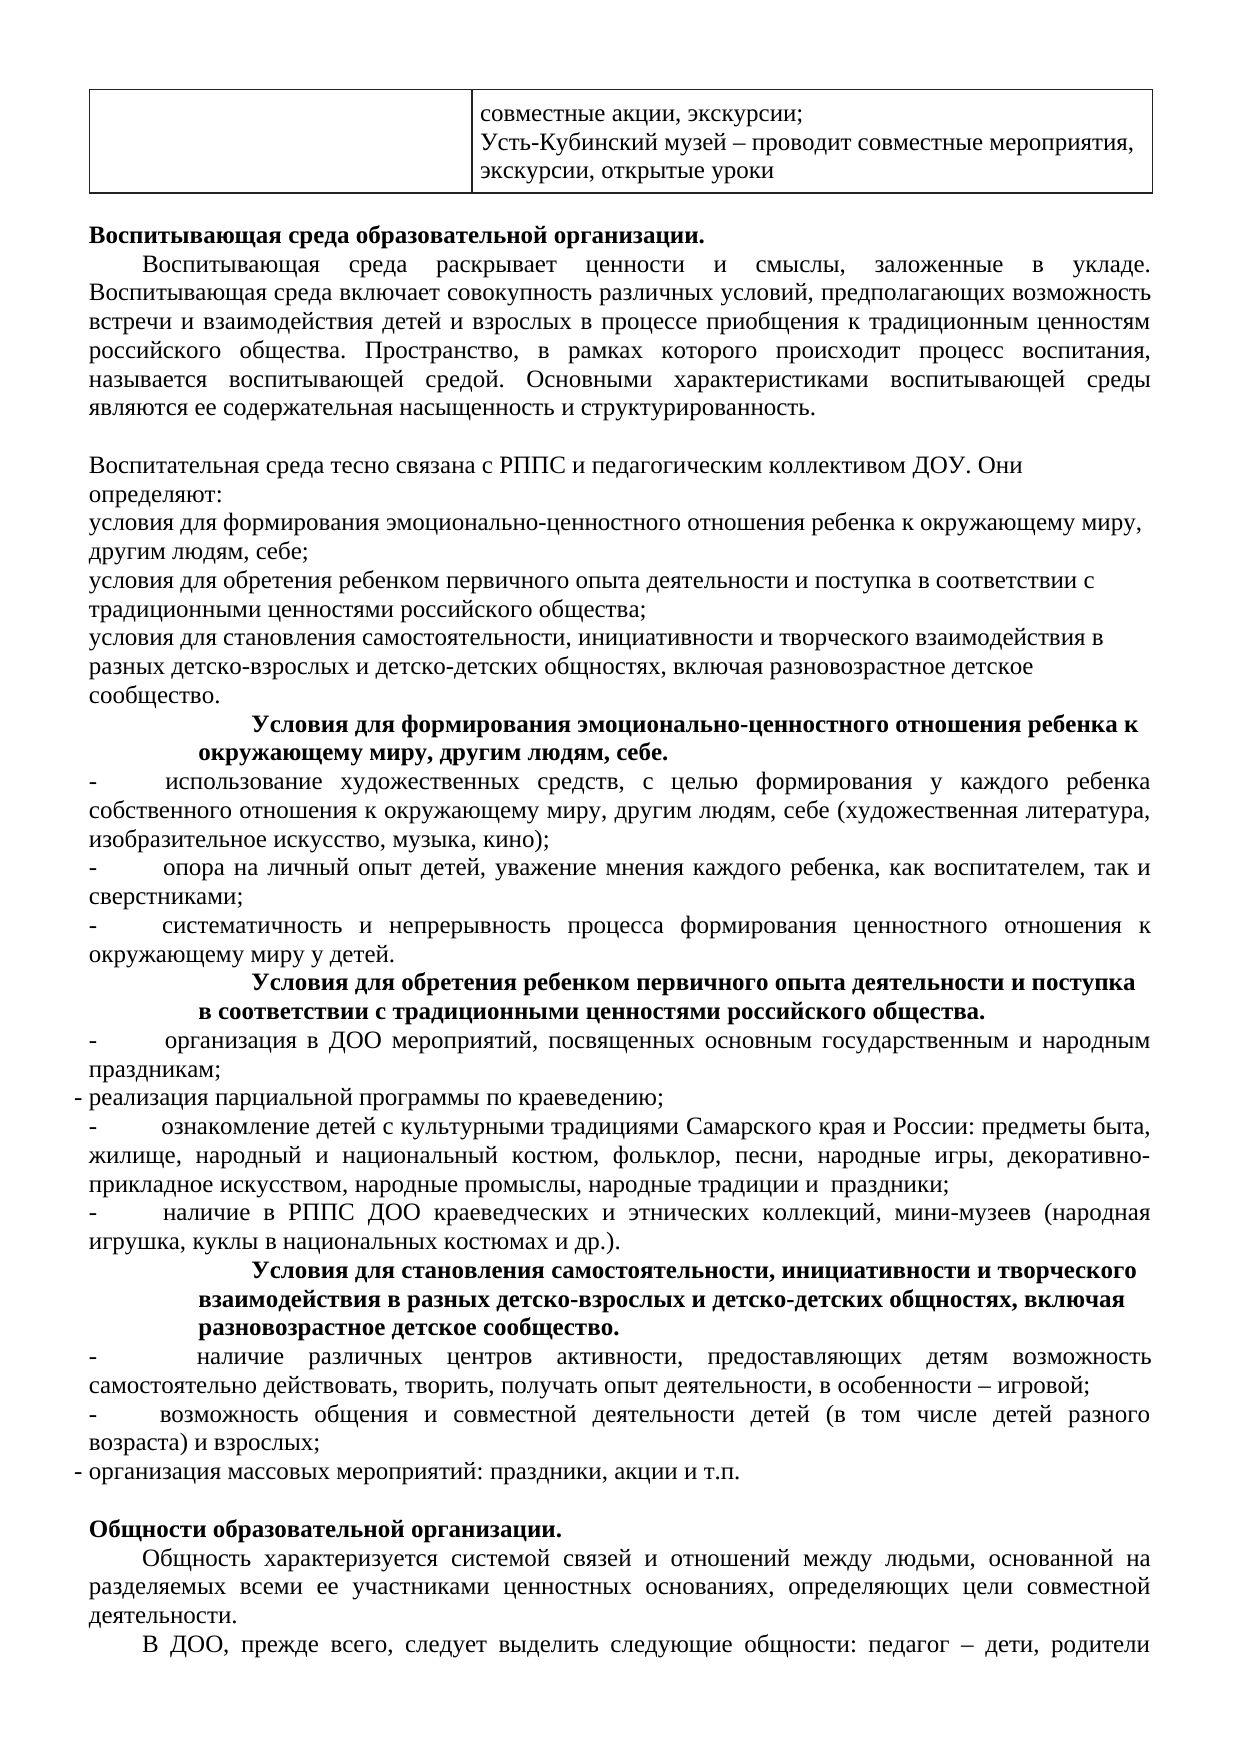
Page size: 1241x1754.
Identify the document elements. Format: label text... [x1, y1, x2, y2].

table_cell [90, 90, 471, 192]
list наличие в РППС ДОО краеведческих и этнических коллекций, мини-музеев (народная игрушка, куклы в национальных костюмах и др.). [89, 1197, 1152, 1255]
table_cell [473, 90, 1152, 192]
subtitle Условия для формирования эмоционально-ценностного отношения ребенка к окружающему миру, другим людям, себе. [198, 709, 1152, 766]
list систематичность и непрерывность процесса формирования ценностного отношения к окружающему миру у детей. [89, 910, 1152, 967]
text условия для становления самостоятельности, инициативности и творческого взаимодействия в разных детско-взрослых и детско-детских общностях, включая разновозрастное детское сообщество. [89, 622, 1152, 709]
subtitle Условия для становления самостоятельности, инициативности и творческого взаимодействия в разных детско-взрослых и детско-детских общностях, включая разновозрастное детское сообщество. [198, 1255, 1152, 1341]
text Общность характеризуется системой связей и отношений между людьми, основанной на разделяемых всеми ее участниками ценностных основаниях, определяющих цели совместной деятельности. [89, 1543, 1152, 1629]
list опора на личный опыт детей, уважение мнения каждого ребенка, как воспитателем, так и сверстниками; [89, 852, 1152, 910]
text Воспитывающая среда раскрывает ценности и смыслы, заложенные в укладе. Воспитывающая среда включает совокупность различных условий, предполагающих возможность встречи и взаимодействия детей и взрослых в процессе приобщения к традиционным ценностям российского общества. Пространство, в рамках которого происходит процесс воспитания, называется воспитывающей средой. Основными характеристиками воспитывающей среды являются ее содержательная насыщенность и структурированность. [89, 249, 1152, 421]
list реализация парциальной программы по краеведению; [74, 1082, 1152, 1111]
list организация массовых мероприятий: праздники, акции и т.п. [74, 1456, 1152, 1485]
text условия для формирования эмоционально-ценностного отношения ребенка к окружающему миру, другим людям, себе; [89, 507, 1152, 565]
subtitle Воспитывающая среда образовательной организации. [89, 220, 1152, 249]
list возможность общения и совместной деятельности детей (в том числе детей разного возраста) и взрослых; [89, 1399, 1152, 1456]
list ознакомление детей с культурными традициями Самарского края и России: предметы быта, жилище, народный и национальный костюм, фольклор, песни, народные игры, декоративно- прикладное искусством, народные промыслы, народные традиции и праздники; [89, 1111, 1152, 1197]
list использование художественных средств, с целью формирования у каждого ребенка собственного отношения к окружающему миру, другим людям, себе (художественная литература, изобразительное искусство, музыка, кино); [89, 766, 1152, 852]
text Воспитательная среда тесно связана с РППС и педагогическим коллективом ДОУ. Они определяют: [89, 450, 1152, 507]
text условия для обретения ребенком первичного опыта деятельности и поступка в соответствии с традиционными ценностями российского общества; [89, 565, 1152, 622]
subtitle Общности образовательной организации. [89, 1514, 1152, 1543]
list организация в ДОО мероприятий, посвященных основным государственным и народным праздникам; [89, 1025, 1152, 1082]
list наличие различных центров активности, предоставляющих детям возможность самостоятельно действовать, творить, получать опыт деятельности, в особенности – игровой; [89, 1341, 1152, 1399]
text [89, 1629, 1152, 1658]
subtitle Условия для обретения ребенком первичного опыта деятельности и поступка в соответствии с традиционными ценностями российского общества. [198, 967, 1152, 1025]
